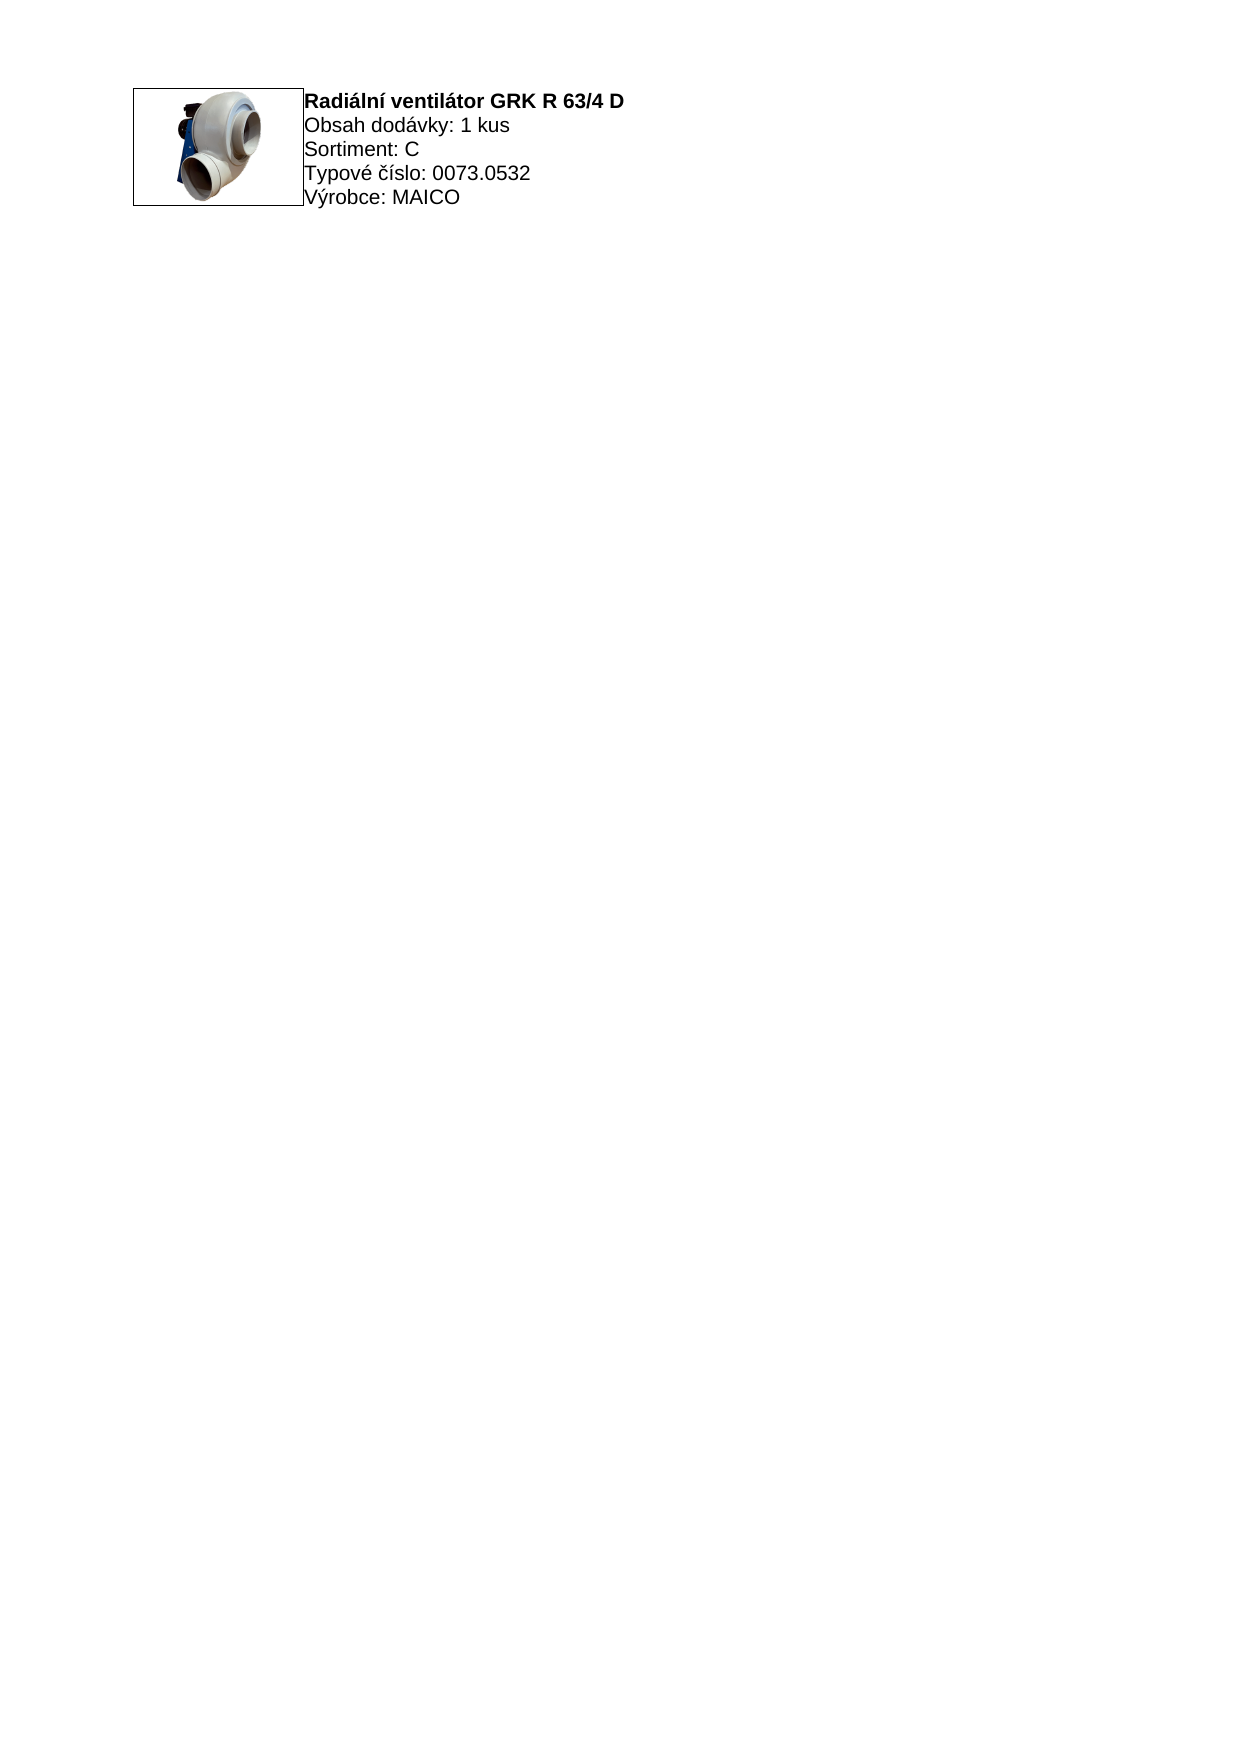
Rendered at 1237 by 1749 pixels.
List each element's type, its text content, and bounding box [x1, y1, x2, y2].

picture [134, 89, 303, 205]
text Radiální ventilátor GRK R 63/4 DObsah dodávky: 1 kusSortiment: C Typové číslo: 0073.0532Výrobce: MAICO [133, 89, 1148, 208]
